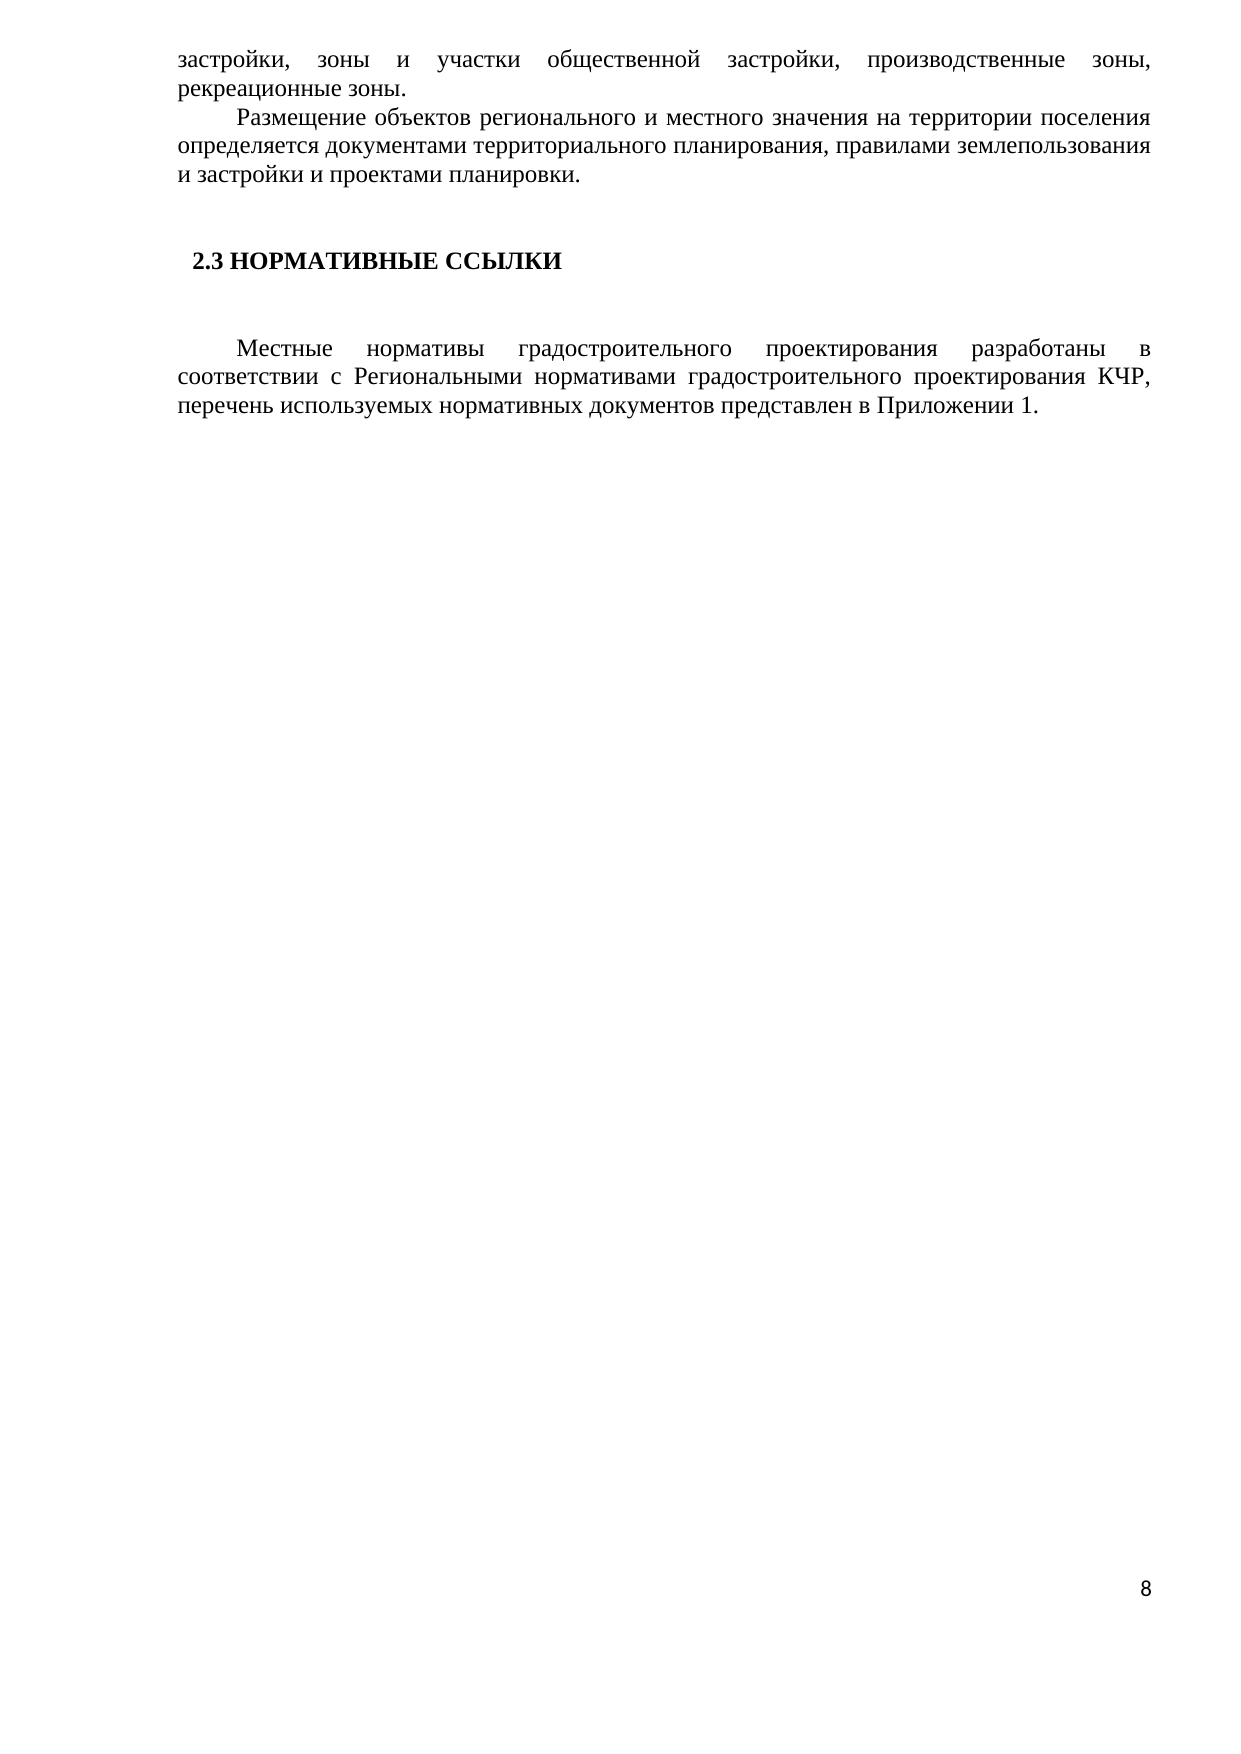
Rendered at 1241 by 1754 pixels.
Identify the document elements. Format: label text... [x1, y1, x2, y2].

text Местные нормативы градостроительного проектирования разработаны в соответствии с Региональными нормативами градостроительного проектирования КЧР, перечень используемых нормативных документов представлен в Приложении 1. [177, 333, 1152, 419]
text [177, 44, 1152, 102]
subtitle НОРМАТИВНЫЕ ССЫЛКИ [192, 246, 1152, 275]
text Размещение объектов регионального и местного значения на территории поселения определяется документами территориального планирования, правилами землепользования и застройки и проектами планировки. [177, 102, 1152, 188]
